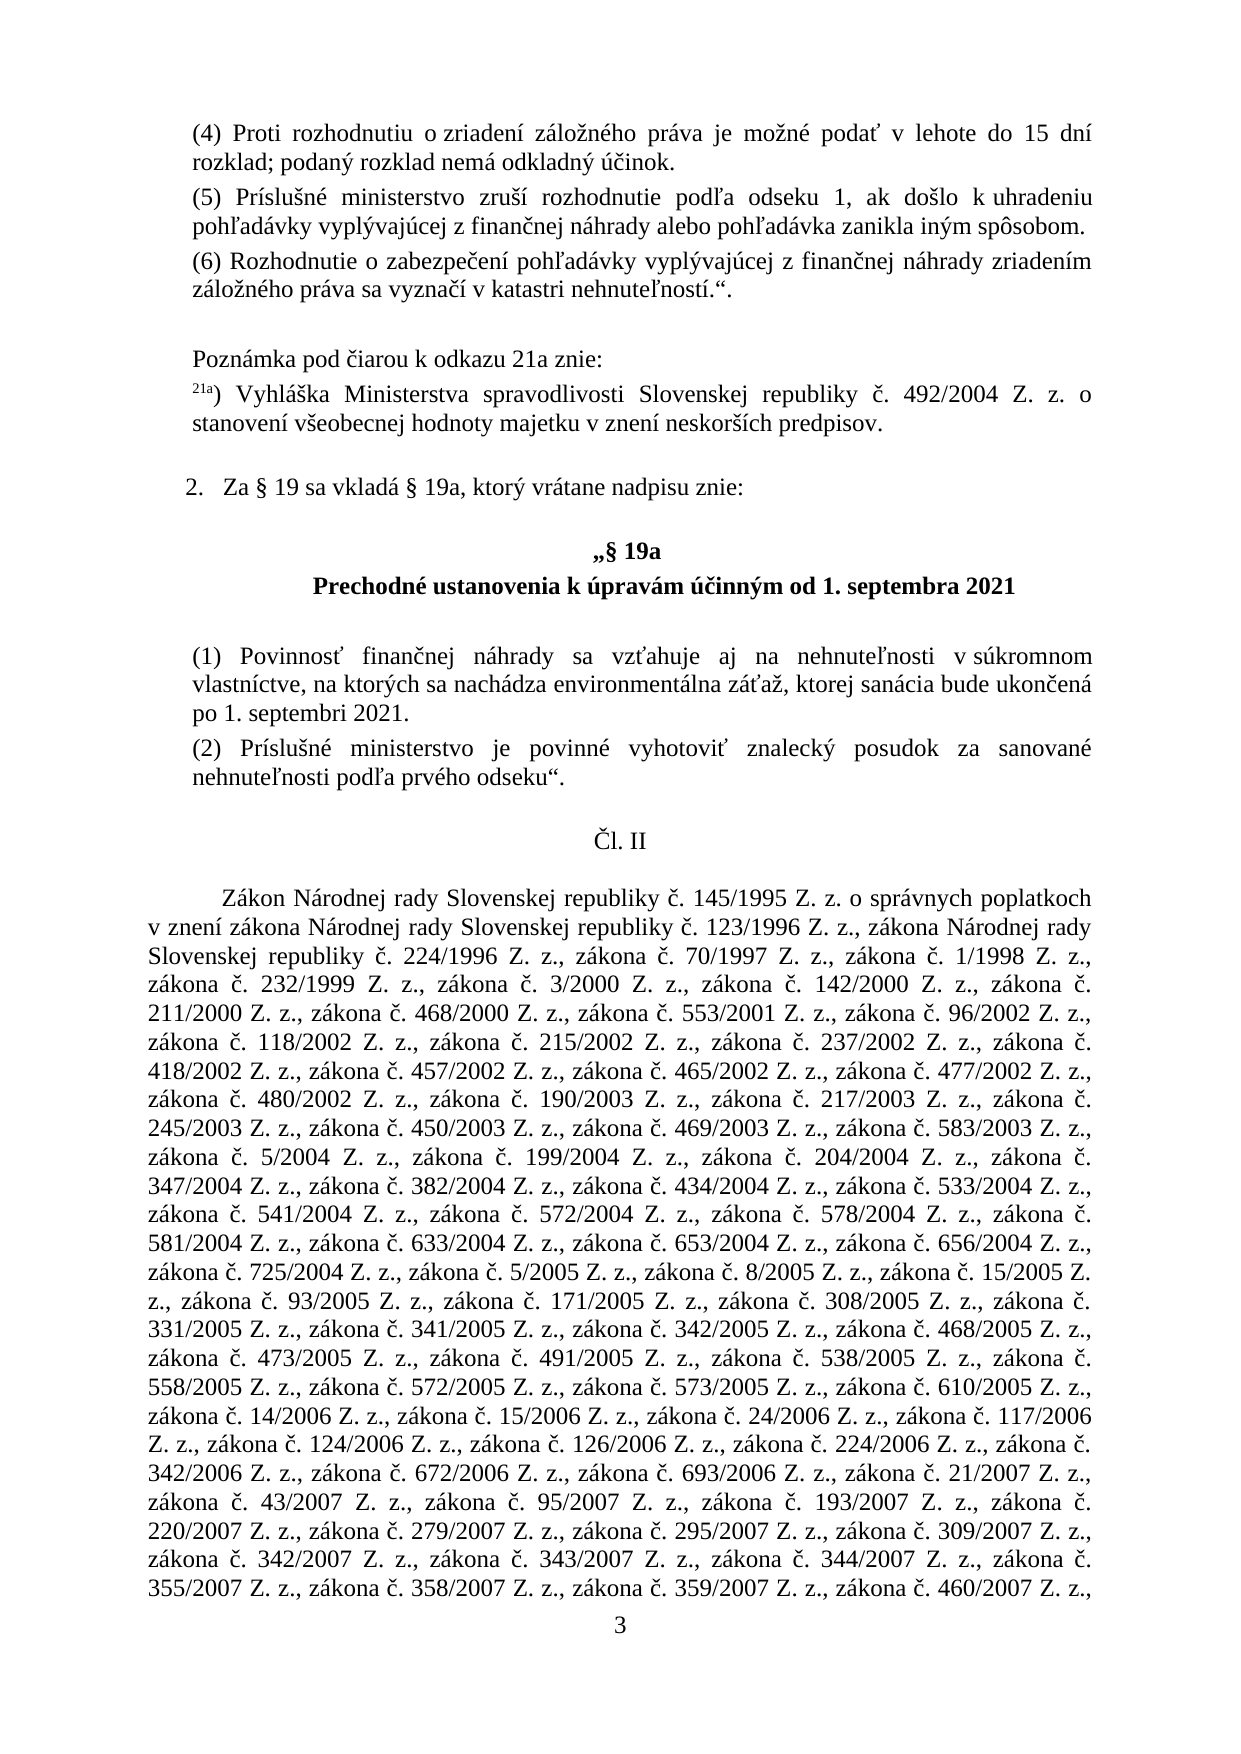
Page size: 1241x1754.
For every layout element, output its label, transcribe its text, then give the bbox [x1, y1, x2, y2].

text „§ 19a [236, 536, 1093, 564]
text Poznámka pod čiarou k odkazu 21a znie: [192, 344, 1093, 373]
text (2) Príslušné ministerstvo je povinné vyhotoviť znalecký posudok za sanované nehnuteľnosti podľa prvého odseku“. [192, 733, 1093, 791]
text (5) Príslušné ministerstvo zruší rozhodnutie podľa odseku 1, ak došlo k uhradeniu pohľadávky vyplývajúcej z finančnej náhrady alebo pohľadávka zanikla iným spôsobom. [192, 182, 1093, 239]
text (4) Proti rozhodnutiu o zriadení záložného práva je možné podať v lehote do 15 dní rozklad; podaný rozklad nemá odkladný účinok. [192, 118, 1093, 176]
text (6) Rozhodnutie o zabezpečení pohľadávky vyplývajúcej z finančnej náhrady zriadením záložného práva sa vyznačí v katastri nehnuteľností.“. [192, 246, 1093, 303]
list Za § 19 sa vkladá § 19a, ktorý vrátane nadpisu znie: [185, 472, 1093, 501]
text (1) Povinnosť finančnej náhrady sa vzťahuje aj na nehnuteľnosti v súkromnom vlastníctve, na ktorých sa nachádza environmentálna záťaž, ktorej sanácia bude ukončená po 1. septembri 2021. [192, 641, 1093, 727]
text Čl. II [148, 826, 1093, 854]
text 21a) Vyhláška Ministerstva spravodlivosti Slovenskej republiky č. 492/2004 Z. z. o stanovení všeobecnej hodnoty majetku v znení neskorších predpisov. [192, 379, 1093, 437]
text Prechodné ustanovenia k úpravám účinným od 1. septembra 2021 [236, 571, 1093, 599]
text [148, 883, 1093, 1602]
